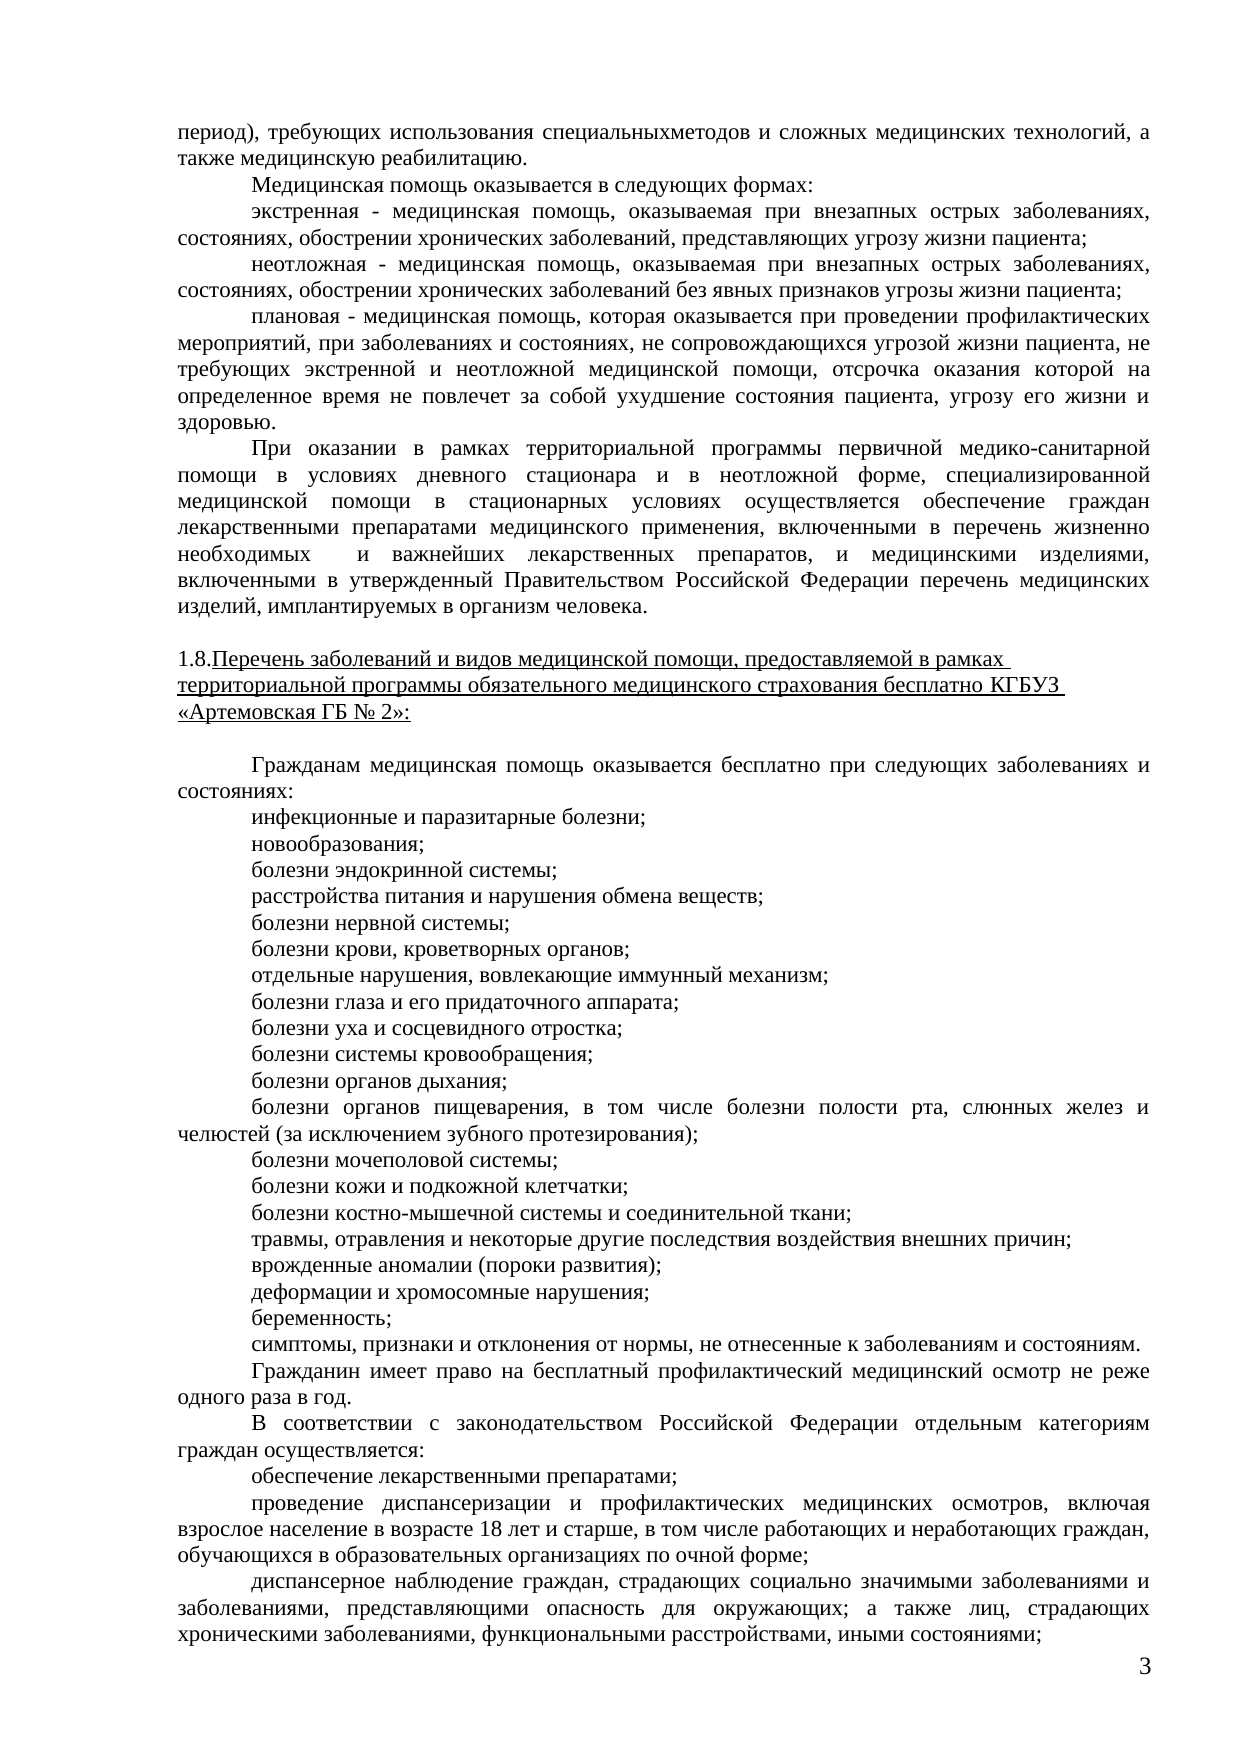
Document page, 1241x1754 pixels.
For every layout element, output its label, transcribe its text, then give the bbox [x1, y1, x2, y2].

text врожденные аномалии (пороки развития); [177, 1251, 1152, 1278]
text В соответствии с законодательством Российской Федерации отдельным категориям граждан осуществляется: [177, 1409, 1152, 1462]
text беременность; [177, 1304, 1152, 1330]
text расстройства питания и нарушения обмена веществ; [177, 882, 1152, 909]
text новообразования; [177, 830, 1152, 856]
text болезни системы кровообращения; [177, 1041, 1152, 1067]
text болезни нервной системы; [177, 909, 1152, 935]
text болезни эндокринной системы; [177, 856, 1152, 882]
text болезни мочеполовой системы; [177, 1146, 1152, 1172]
text неотложная - медицинская помощь, оказываемая при внезапных острых заболеваниях, состояниях, обострении хронических заболеваний без явных признаков угрозы жизни пациента; [177, 250, 1152, 303]
text обеспечение лекарственными препаратами; [177, 1462, 1152, 1488]
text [177, 118, 1152, 171]
text деформации и хромосомные нарушения; [177, 1278, 1152, 1304]
text отдельные нарушения, вовлекающие иммунный механизм; [177, 961, 1152, 988]
text плановая - медицинская помощь, которая оказывается при проведении профилактических мероприятий, при заболеваниях и состояниях, не сопровождающихся угрозой жизни пациента, не требующих экстренной и неотложной медицинской помощи, отсрочка оказания которой на определенное время не повлечет за собой ухудшение состояния пациента, угрозу его жизни и здоровью. [177, 303, 1152, 434]
text травмы, отравления и некоторые другие последствия воздействия внешних причин; [177, 1225, 1152, 1251]
text инфекционные и паразитарные болезни; [177, 803, 1152, 830]
text проведение диспансеризации и профилактических медицинских осмотров, включая взрослое население в возрасте 18 лет и старше, в том числе работающих и неработающих граждан, обучающихся в образовательных организациях по очной форме; [177, 1488, 1152, 1568]
text болезни глаза и его придаточного аппарата; [177, 988, 1152, 1014]
text болезни уха и сосцевидного отростка; [177, 1014, 1152, 1041]
text болезни органов дыхания; [177, 1067, 1152, 1093]
text Медицинская помощь оказывается в следующих формах: [177, 171, 1152, 197]
text Гражданин имеет право на бесплатный профилактический медицинский осмотр не реже одного раза в год. [177, 1357, 1152, 1409]
text диспансерное наблюдение граждан, страдающих социально значимыми заболеваниями и заболеваниями, представляющими опасность для окружающих; а также лиц, страдающих хроническими заболеваниями, функциональными расстройствами, иными состояниями; [177, 1568, 1152, 1647]
text 1.8.Перечень заболеваний и видов медицинской помощи, предоставляемой в рамках территориальной программы обязательного медицинского страхования бесплатно КГБУЗ «Артемовская ГБ № 2»: [177, 645, 1152, 724]
text болезни органов пищеварения, в том числе болезни полости рта, слюнных желез и челюстей (за исключением зубного протезирования); [177, 1093, 1152, 1146]
text болезни крови, кроветворных органов; [177, 935, 1152, 961]
text болезни костно-мышечной системы и соединительной ткани; [177, 1199, 1152, 1225]
text Гражданам медицинская помощь оказывается бесплатно при следующих заболеваниях и состояниях: [177, 751, 1152, 803]
text экстренная - медицинская помощь, оказываемая при внезапных острых заболеваниях, состояниях, обострении хронических заболеваний, представляющих угрозу жизни пациента; [177, 197, 1152, 250]
text симптомы, признаки и отклонения от нормы, не отнесенные к заболеваниям и состояниям. [177, 1330, 1152, 1357]
text болезни кожи и подкожной клетчатки; [177, 1172, 1152, 1199]
text При оказании в рамках территориальной программы первичной медико-санитарной помощи в условиях дневного стационара и в неотложной форме, специализированной медицинской помощи в стационарных условиях осуществляется обеспечение граждан лекарственными препаратами медицинского применения, включенными в перечень жизненно необходимых и важнейших лекарственных препаратов, и медицинскими изделиями, включенными в утвержденный Правительством Российской Федерации перечень медицинских изделий, имплантируемых в организм человека. [177, 434, 1152, 619]
